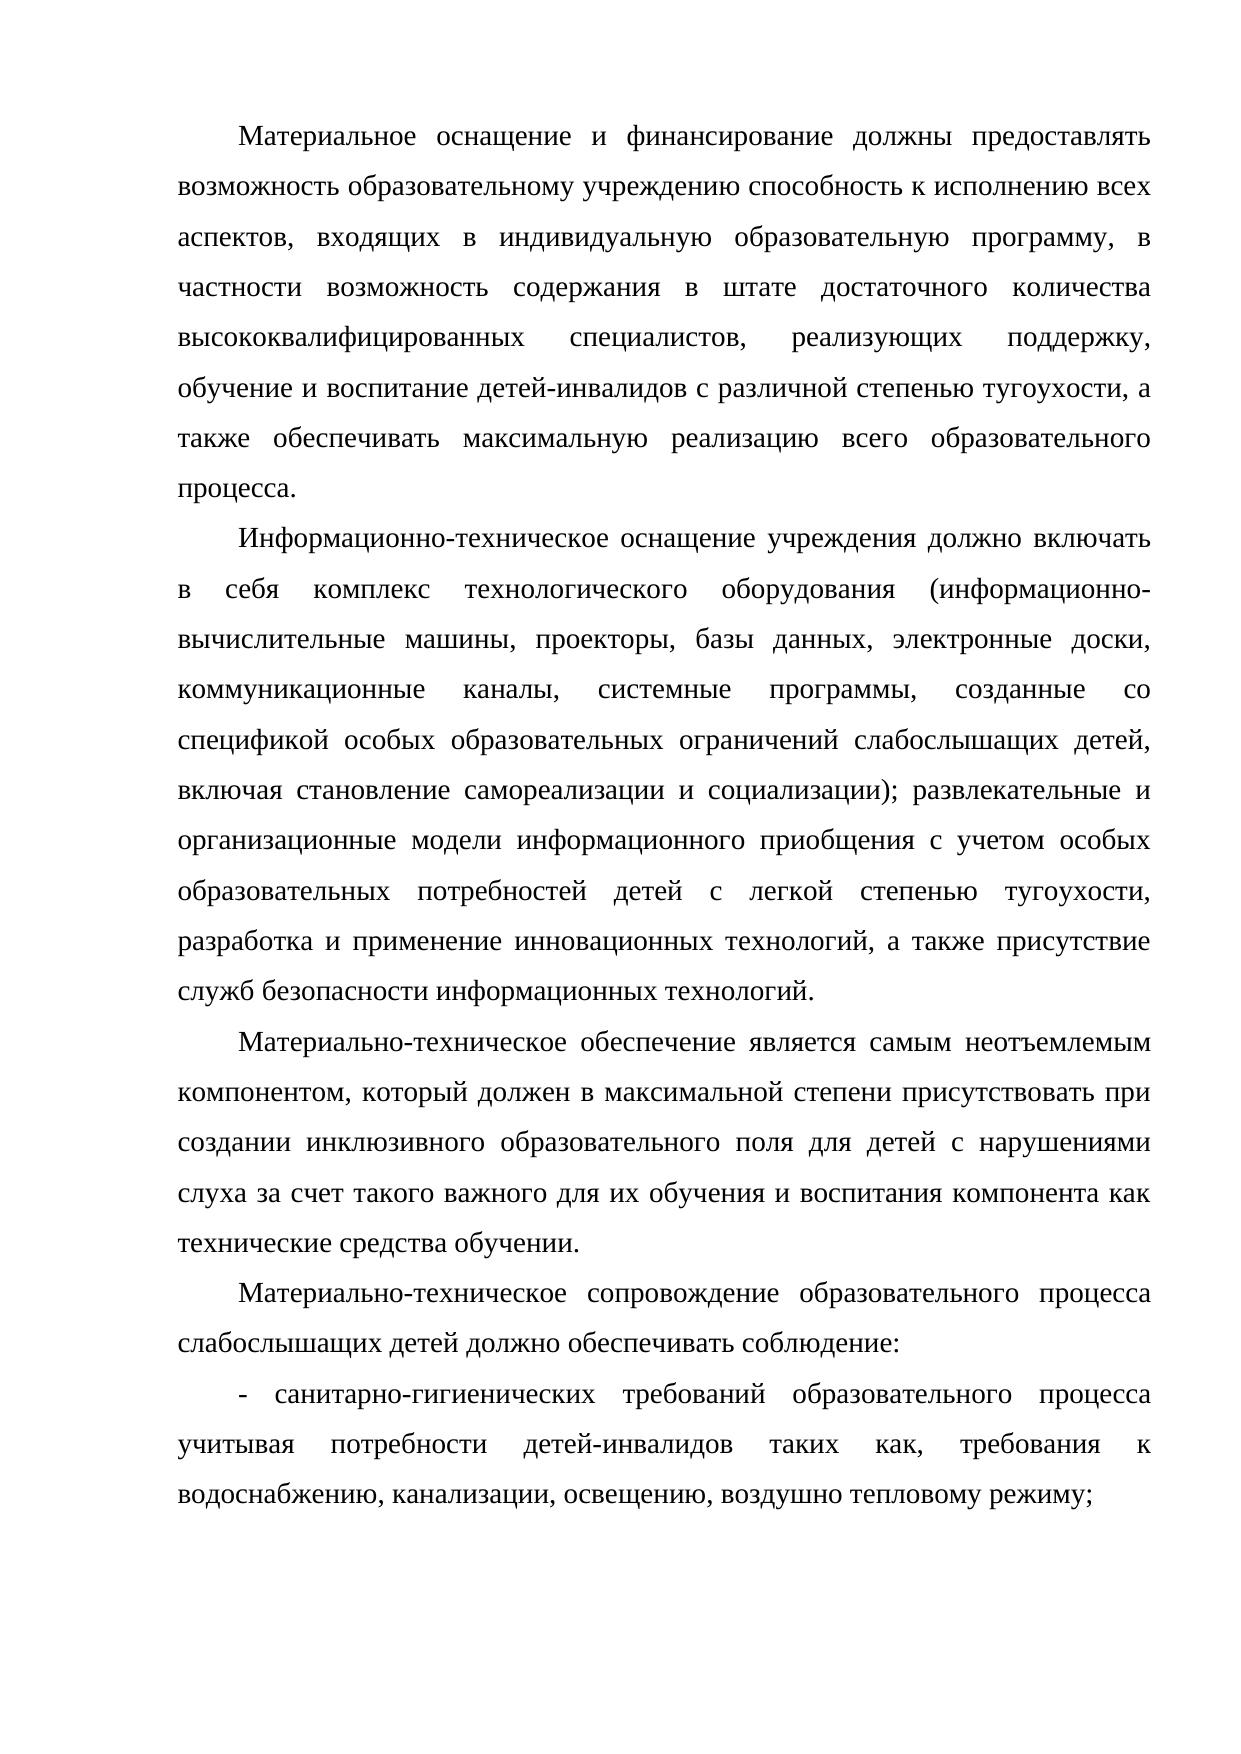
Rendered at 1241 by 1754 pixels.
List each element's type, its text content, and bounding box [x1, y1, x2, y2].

list Материально-техническое сопровождение образовательного процесса слабослышащих детей должно обеспечивать соблюдение: [177, 1275, 1152, 1359]
text - санитарно-гигиенических требований образовательного процесса учитывая потребности детей-инвалидов таких как, требования к водоснабжению, канализации, освещению, воздушно тепловому режиму; [177, 1376, 1152, 1510]
text Информационно-техническое оснащение учреждения должно включать в себя комплекс технологического оборудования (информационно-вычислительные машины, проекторы, базы данных, электронные доски, коммуникационные каналы, системные программы, созданные со спецификой особых образовательных ограничений слабослышащих детей, включая становление самореализации и социализации); развлекательные и организационные модели информационного приобщения с учетом особых образовательных потребностей детей с легкой степенью тугоухости, разработка и применение инновационных технологий, а также присутствие служб безопасности информационных технологий. [177, 521, 1152, 1007]
text Материальное оснащение и финансирование должны предоставлять возможность образовательному учреждению способность к исполнению всех аспектов, входящих в индивидуальную образовательную программу, в частности возможность содержания в штате достаточного количества высококвалифицированных специалистов, реализующих поддержку, обучение и воспитание детей-инвалидов с различной степенью тугоухости, а также обеспечивать максимальную реализацию всего образовательного процесса. [177, 118, 1152, 504]
text Материально-техническое обеспечение является самым неотъемлемым компонентом, который должен в максимальной степени присутствовать при создании инклюзивного образовательного поля для детей с нарушениями слуха за счет такого важного для их обучения и воспитания компонента как технические средства обучении. [177, 1024, 1152, 1258]
